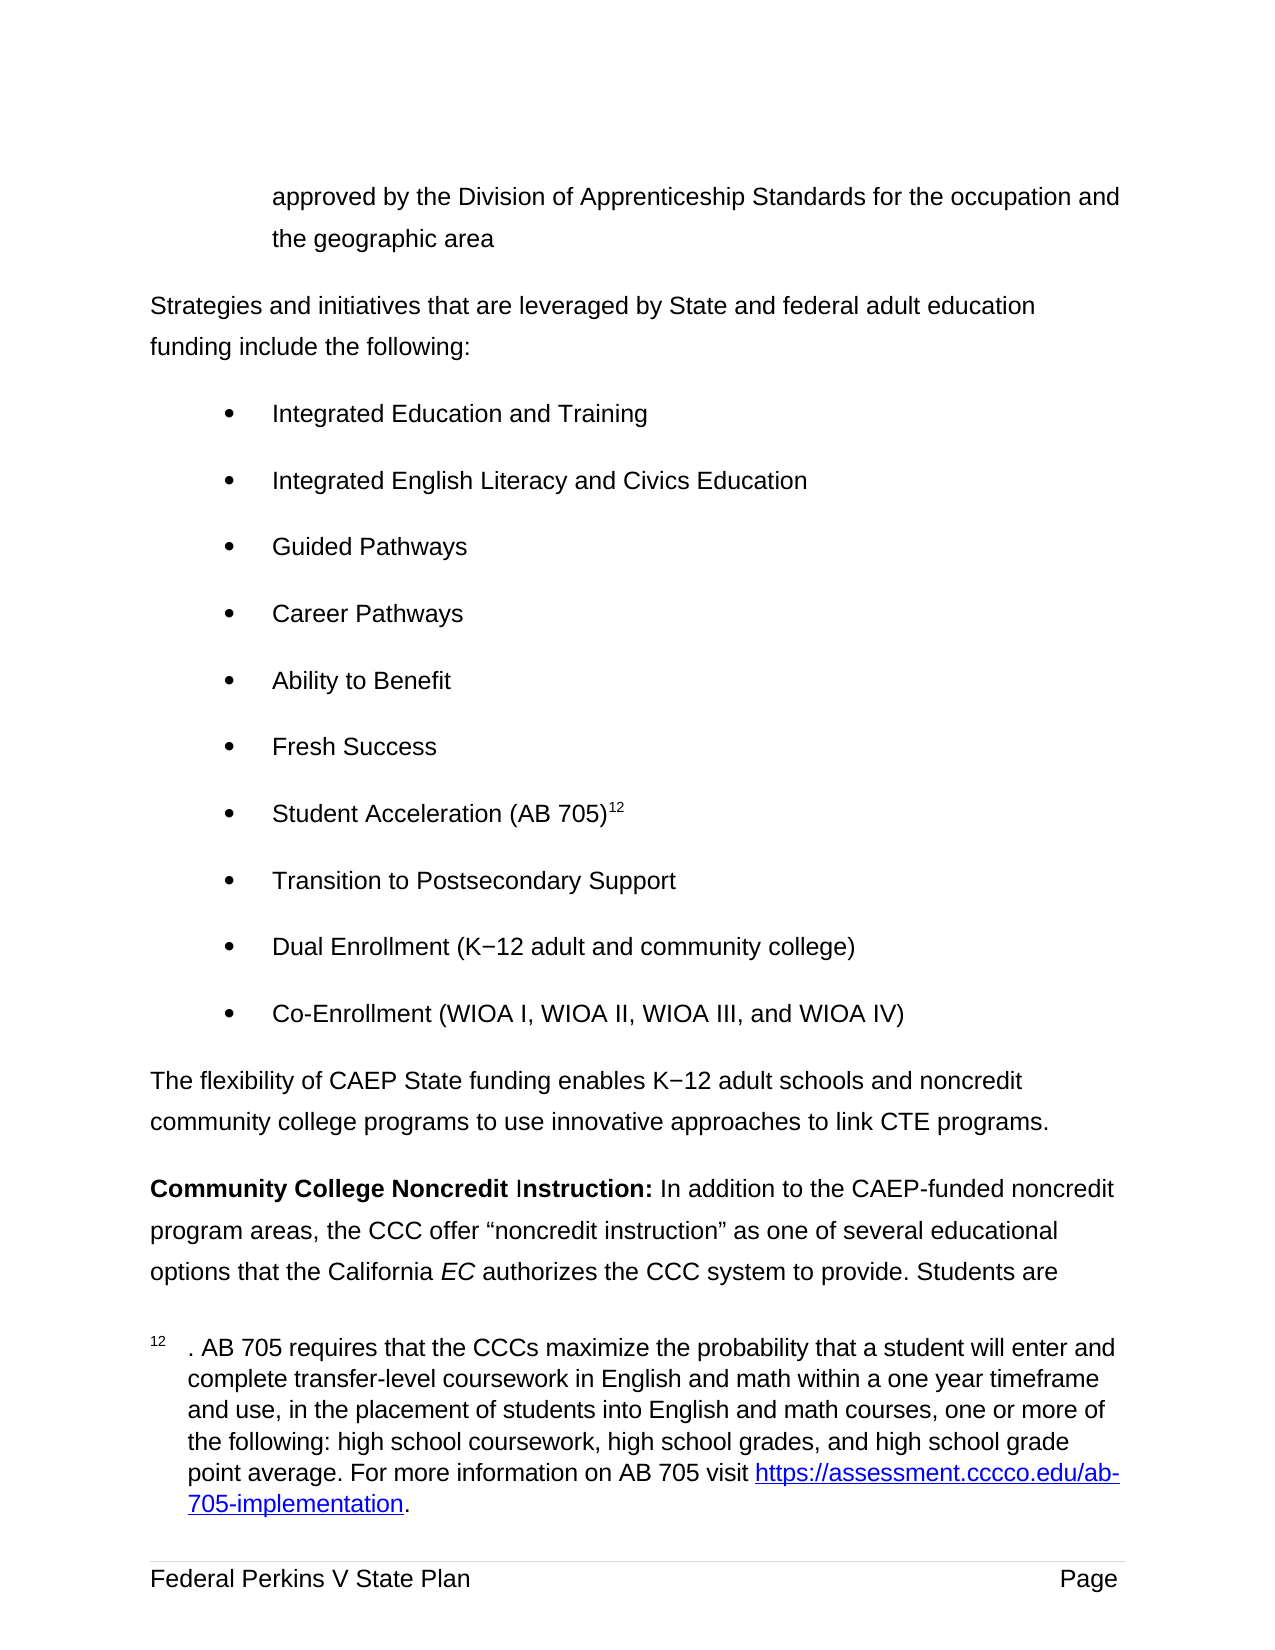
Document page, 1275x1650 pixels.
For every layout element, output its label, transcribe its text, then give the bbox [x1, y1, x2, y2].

list Ability to Benefit [225, 653, 1125, 694]
text The flexibility of CAEP State funding enables K−12 adult schools and noncredit community college programs to use innovative approaches to link CTE programs. [150, 1053, 1125, 1136]
list Guided Pathways [225, 519, 1125, 561]
text Strategies and initiatives that are leveraged by State and federal adult education funding include the following: [150, 278, 1125, 361]
list Integrated English Literacy and Civics Education [225, 453, 1125, 494]
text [150, 1161, 1125, 1286]
list Transition to Postsecondary Support [225, 853, 1125, 894]
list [225, 169, 1125, 253]
list Fresh Success [225, 719, 1125, 761]
list Career Pathways [225, 586, 1125, 628]
list Student Acceleration (AB 705) [225, 786, 1125, 828]
list Integrated Education and Training [225, 386, 1125, 428]
list Co-Enrollment (WIOA I, WIOA II, WIOA III, and WIOA IV) [225, 986, 1125, 1028]
list Dual Enrollment (K−12 adult and community college) [225, 919, 1125, 961]
